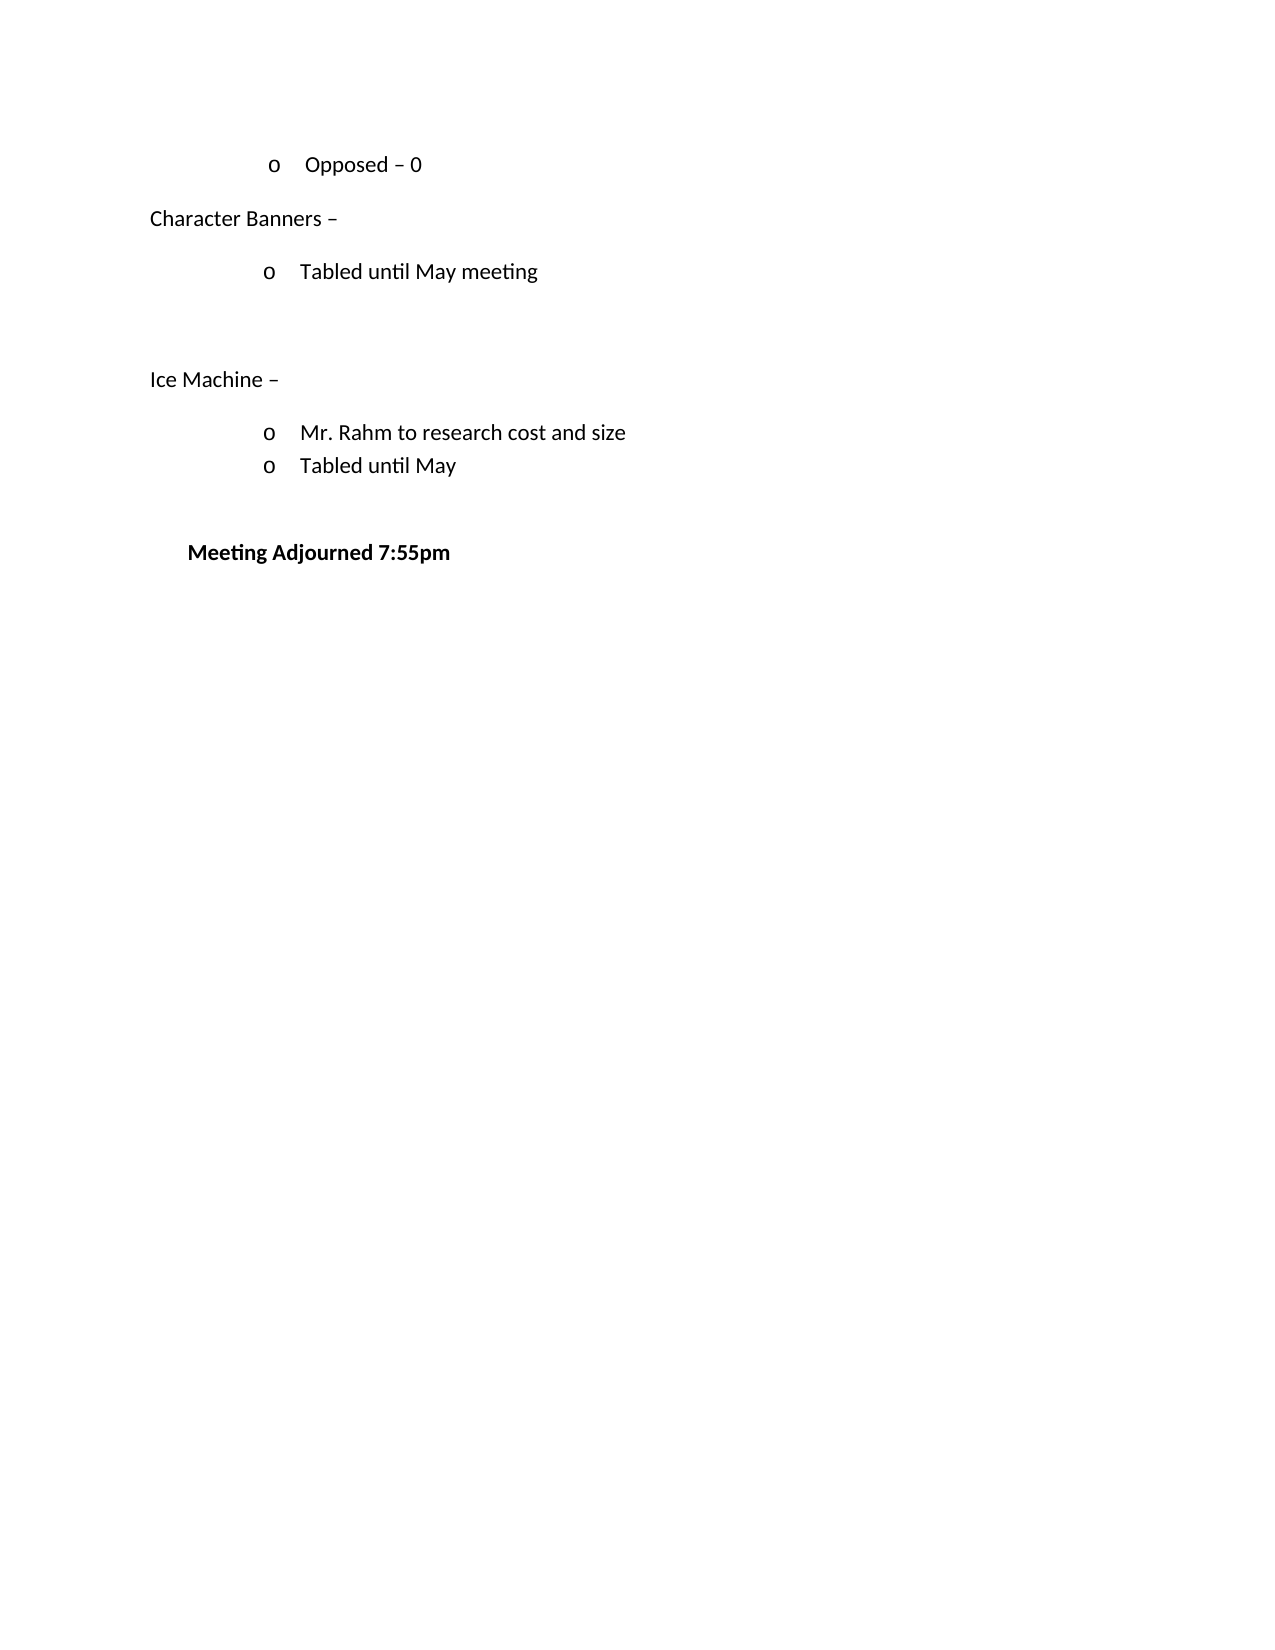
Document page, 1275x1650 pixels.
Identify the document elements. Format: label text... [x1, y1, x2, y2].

list Opposed – 0 [267, 150, 1125, 179]
text Character Banners – [150, 204, 1125, 232]
list Mr. Rahm to research cost and size [262, 418, 1125, 447]
text Meeting Adjourned 7:55pm [187, 538, 1125, 566]
list Tabled until May meeting [262, 257, 1125, 287]
list Tabled until May [262, 451, 1125, 481]
text Ice Machine – [150, 365, 1125, 393]
